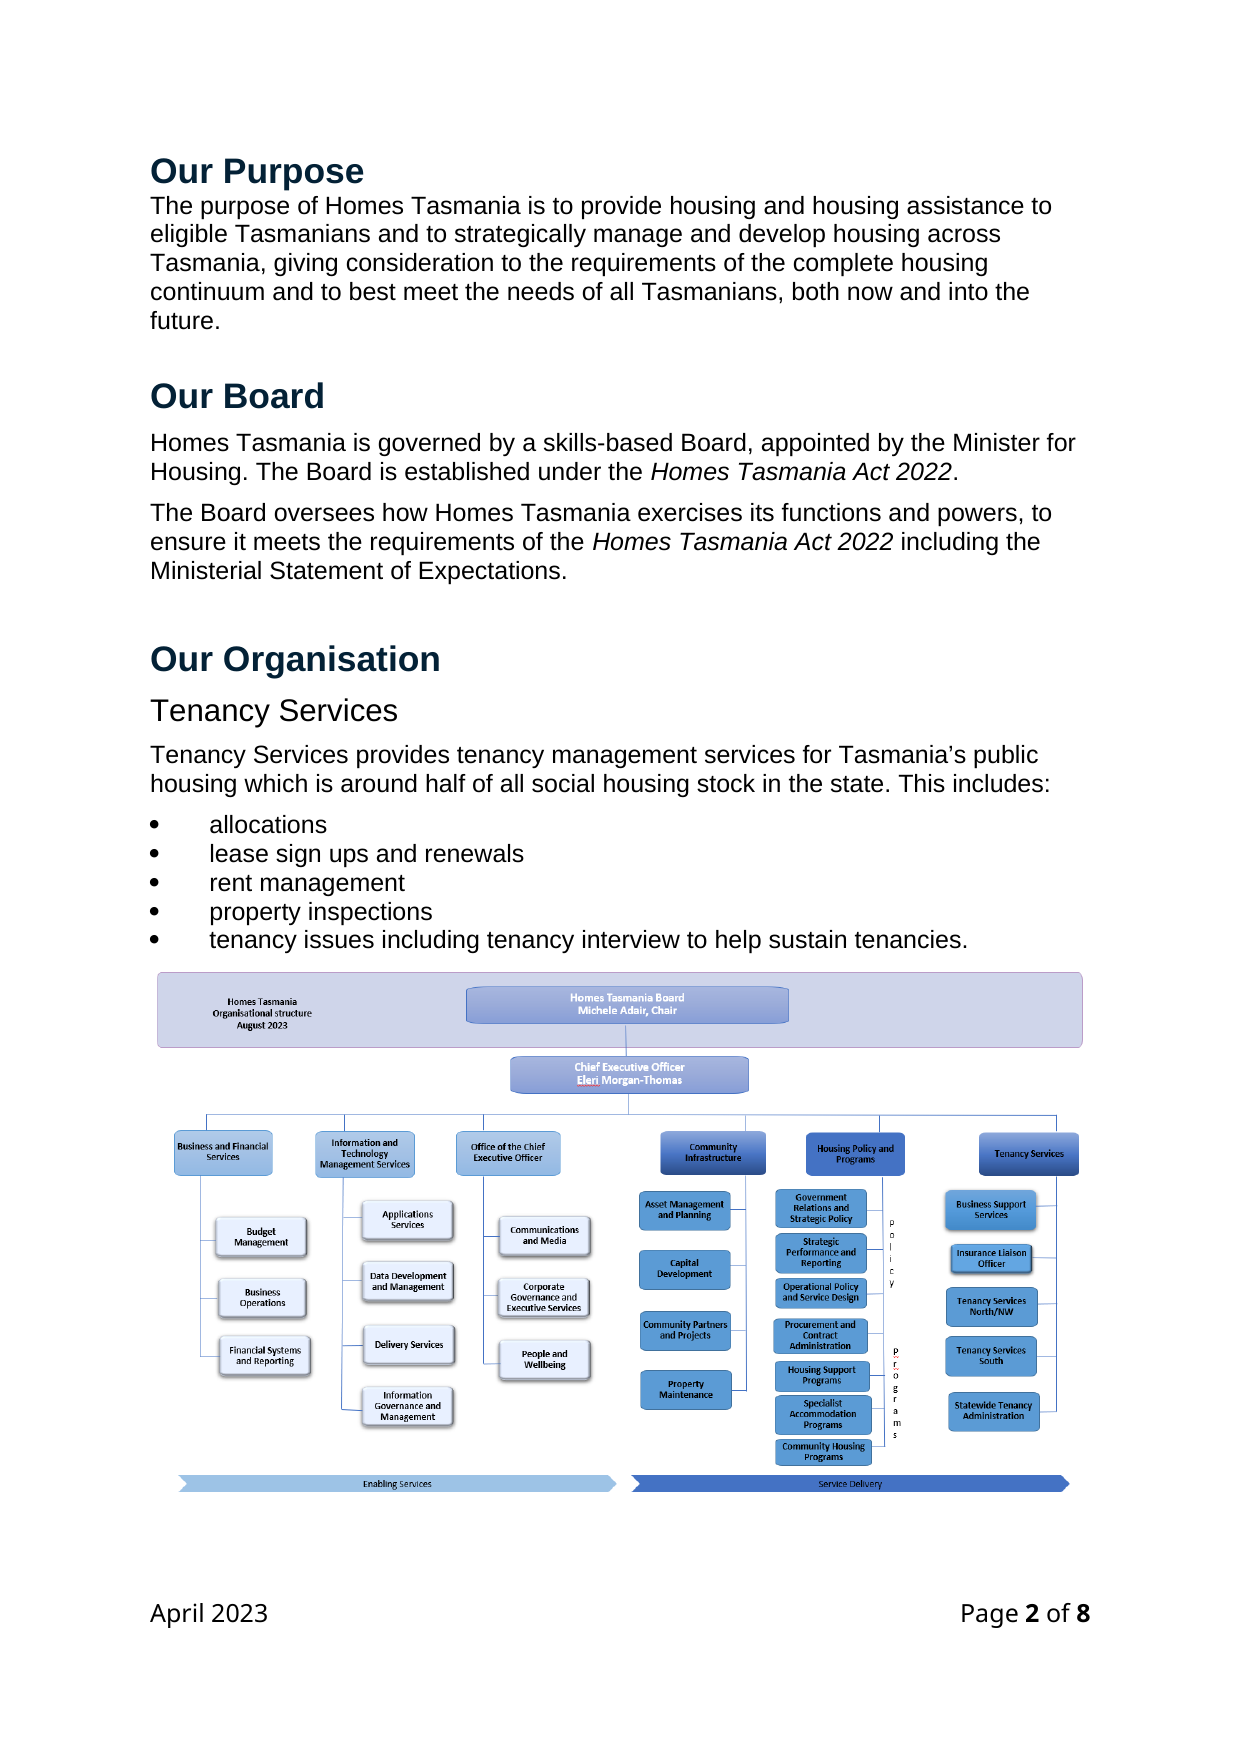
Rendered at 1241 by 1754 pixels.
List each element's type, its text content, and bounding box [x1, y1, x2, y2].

list lease sign ups and renewals [150, 839, 1090, 868]
text Tenancy Services [150, 692, 1090, 728]
picture [150, 966, 1091, 1497]
list property inspections [150, 897, 1090, 926]
text Our Purpose [150, 150, 1090, 191]
text Our Board [150, 375, 1090, 416]
list allocations [150, 810, 1090, 839]
text The purpose of Homes Tasmania is to provide housing and housing assistance to eligible Tasmanians and to strategically manage and develop housing across Tasmania, giving consideration to the requirements of the complete housing continuum and to best meet the needs of all Tasmanians, both now and into the future. [150, 191, 1090, 334]
text Our Organisation [150, 638, 1090, 679]
text Tenancy Services provides tenancy management services for Tasmania’s public housing which is around half of all social housing stock in the state. This includes: [150, 740, 1090, 798]
list tenancy issues including tenancy interview to help sustain tenancies. [150, 926, 1090, 954]
list rent management [150, 868, 1090, 897]
text Homes Tasmania is governed by a skills-based Board, appointed by the Minister for Housing. The Board is established under the Homes Tasmania Act 2022. [150, 428, 1090, 486]
text The Board oversees how Homes Tasmania exercises its functions and powers, to ensure it meets the requirements of the Homes Tasmania Act 2022 including the Ministerial Statement of Expectations. [150, 498, 1090, 585]
